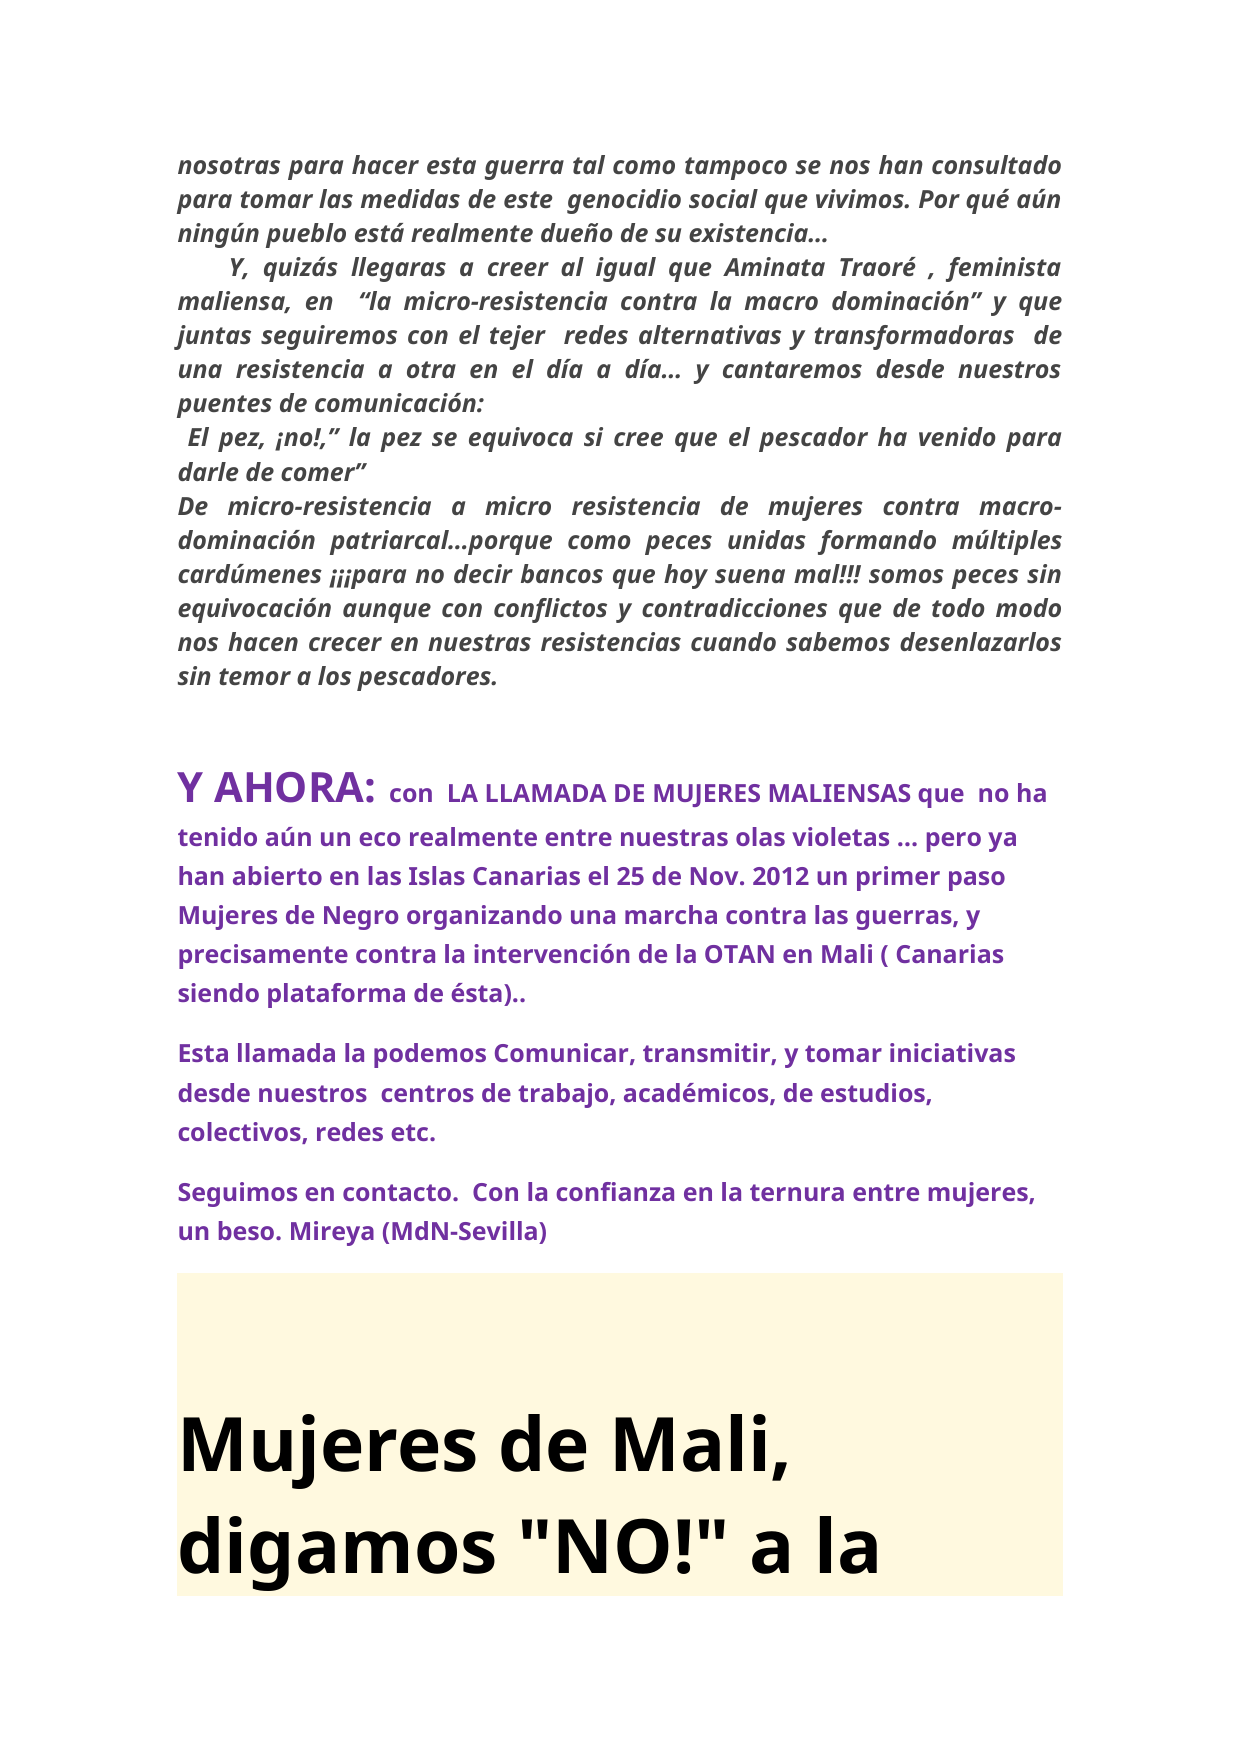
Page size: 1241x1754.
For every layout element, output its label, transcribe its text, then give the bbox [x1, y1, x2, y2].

text Esta llamada la podemos Comunicar, transmitir, y tomar iniciativas desde nuestros centros de trabajo, académicos, de estudios, colectivos, redes etc. [177, 1036, 1063, 1148]
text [177, 148, 1063, 250]
text Y, quizás llegaras a creer al igual que Aminata Traoré , feminista maliensa, en “la micro-resistencia contra la macro dominación” y que juntas seguiremos con el tejer redes alternativas y transformadoras de una resistencia a otra en el día a día… y cantaremos desde nuestros puentes de comunicación: [177, 250, 1063, 420]
text De micro-resistencia a micro resistencia de mujeres contra macro-dominación patriarcal…porque como peces unidas formando múltiples cardúmenes ¡¡¡para no decir bancos que hoy suena mal!!! somos peces sin equivocación aunque con conflictos y contradicciones que de todo modo nos hacen crecer en nuestras resistencias cuando sabemos desenlazarlos sin temor a los pescadores. [177, 488, 1063, 693]
text El pez, ¡no!,” la pez se equivoca si cree que el pescador ha venido para darle de comer” [177, 420, 1063, 488]
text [177, 1391, 1063, 1596]
text Y AHORA: con LA LLAMADA DE MUJERES MALIENSAS que no ha tenido aún un eco realmente entre nuestras olas violetas … pero ya han abierto en las Islas Canarias el 25 de Nov. 2012 un primer paso Mujeres de Negro organizando una marcha contra las guerras, y precisamente contra la intervención de la OTAN en Mali ( Canarias siendo plataforma de ésta).. [177, 757, 1063, 1010]
text Seguimos en contacto. Con la confianza en la ternura entre mujeres, un beso. Mireya (MdN-Sevilla) [177, 1174, 1063, 1248]
